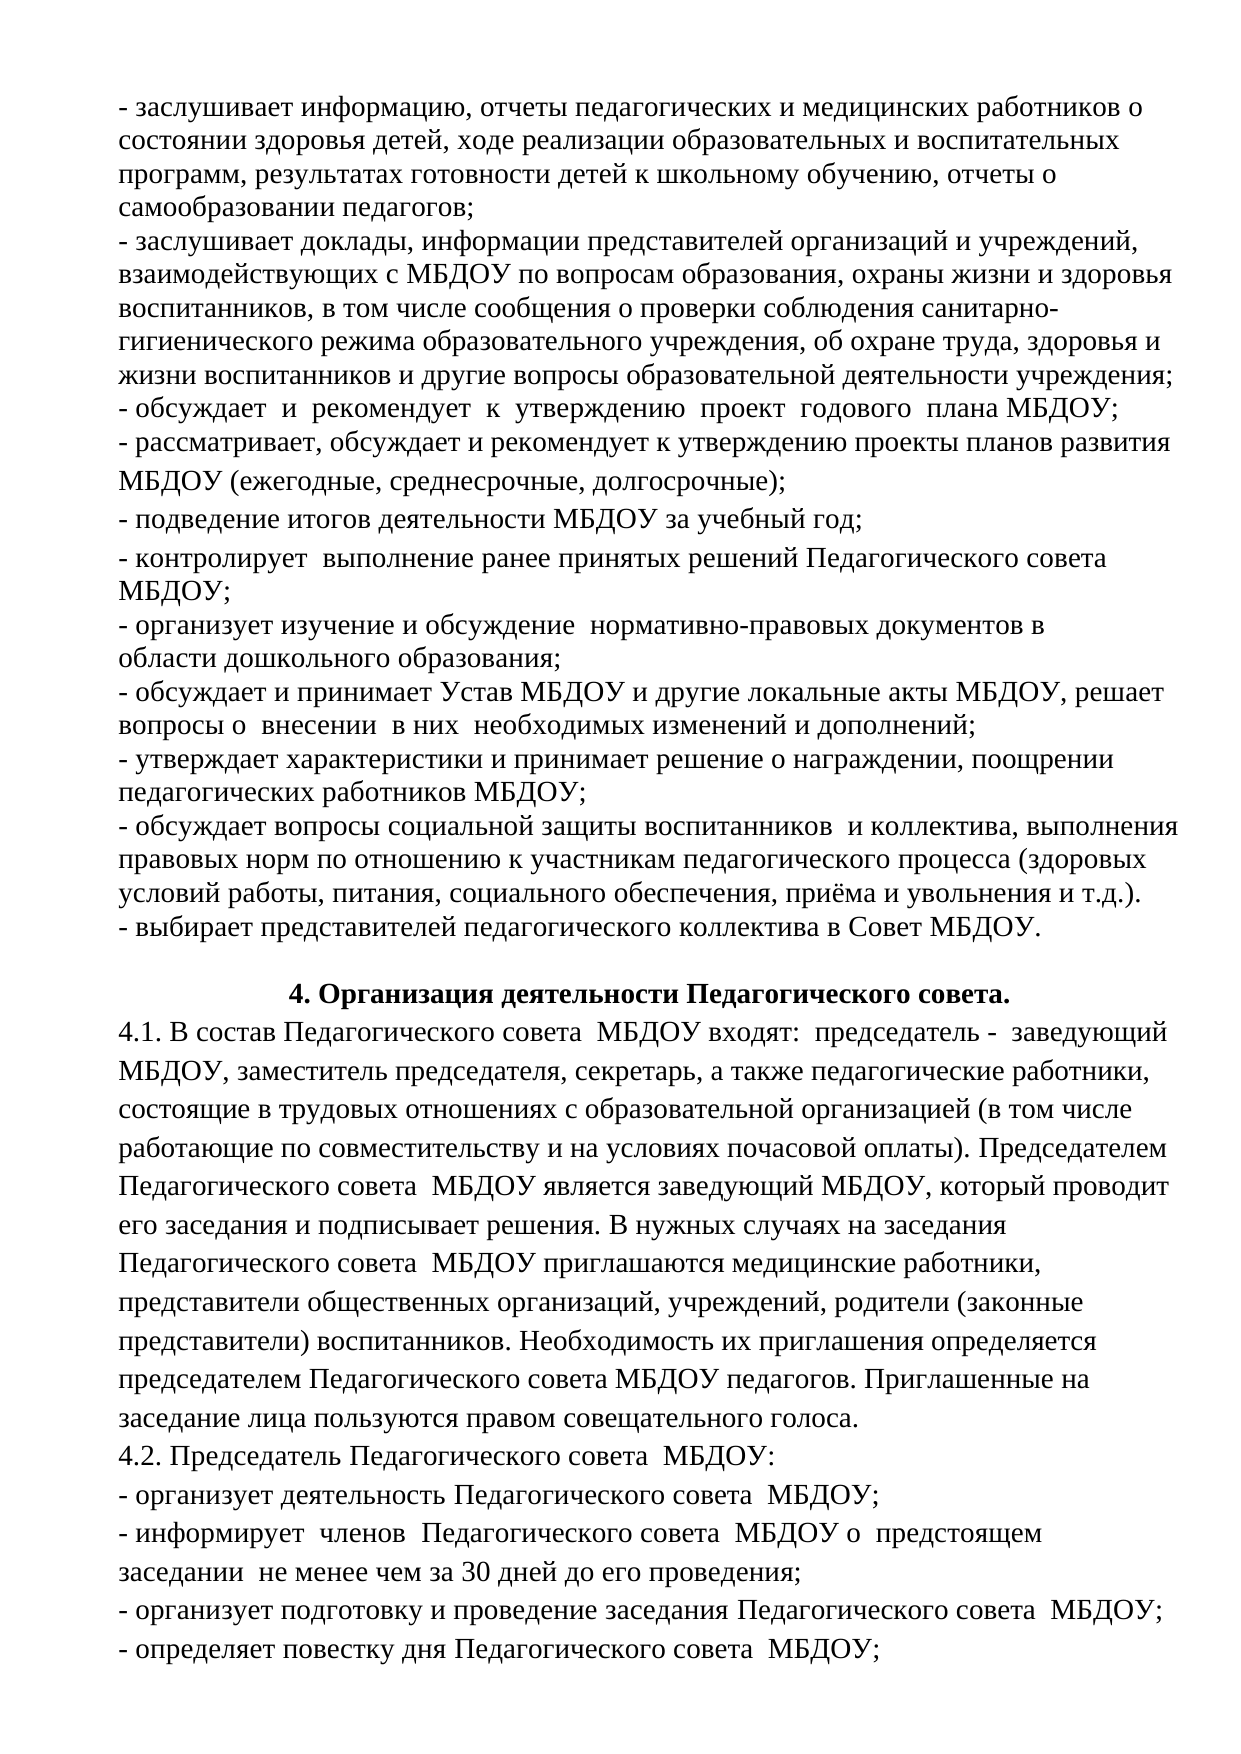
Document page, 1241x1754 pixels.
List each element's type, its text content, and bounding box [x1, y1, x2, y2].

text - информирует членов Педагогического совета МБДОУ о предстоящем заседании не менее чем за 30 дней до его проведения; [118, 1515, 1181, 1587]
text - обсуждает вопросы социальной защиты воспитанников и коллектива, выполнения правовых норм по отношению к участникам педагогического процесса (здоровых условий работы, питания, социального обеспечения, приёма и увольнения и т.д.). [118, 808, 1181, 909]
text - заслушивает информацию, отчеты педагогических и медицинских работников о состоянии здоровья детей, ходе реализации образовательных и воспитательных программ, результатах готовности детей к школьному обучению, отчеты о самообразовании педагогов; [118, 89, 1181, 223]
text - выбирает представителей педагогического коллектива в Совет МБДОУ. [118, 909, 1181, 942]
text - организует изучение и обсуждение нормативно-правовых документов в [118, 607, 1181, 640]
text - утверждает характеристики и принимает решение о награждении, поощрении педагогических работников МБДОУ; [118, 741, 1181, 808]
text - определяет повестку дня Педагогического совета МБДОУ; [118, 1631, 1181, 1664]
text - организует деятельность Педагогического совета МБДОУ; [118, 1477, 1181, 1510]
text - обсуждает и рекомендует к утверждению проект годового плана МБДОУ; [118, 391, 1181, 424]
text области дошкольного образования; [118, 640, 1181, 674]
text 4. Организация деятельности Педагогического совета. [118, 976, 1181, 1009]
text - контролирует выполнение ранее принятых решений Педагогического совета МБДОУ; [118, 540, 1181, 607]
text - рассматривает, обсуждает и рекомендует к утверждению проекты планов развития МБДОУ (ежегодные, среднесрочные, долгосрочные); [118, 424, 1181, 496]
text - обсуждает и принимает Устав МБДОУ и другие локальные акты МБДОУ, решает вопросы о внесении в них необходимых изменений и дополнений; [118, 674, 1181, 741]
text 4.1. В состав Педагогического совета МБДОУ входят: председатель - заведующий МБДОУ, заместитель председателя, секретарь, а также педагогические работники, состоящие в трудовых отношениях с образовательной организацией (в том числе работающие по совместительству и на условиях почасовой оплаты). Председателем Педагогического совета МБДОУ является заведующий МБДОУ, который проводит его заседания и подписывает решения. В нужных случаях на заседания Педагогического совета МБДОУ приглашаются медицинские работники, представители общественных организаций, учреждений, родители (законные представители) воспитанников. Необходимость их приглашения определяется председателем Педагогического совета МБДОУ педагогов. Приглашенные на заседание лица пользуются правом совещательного голоса. [118, 1014, 1181, 1433]
text 4.2. Председатель Педагогического совета МБДОУ: [118, 1438, 1181, 1472]
text - подведение итогов деятельности МБДОУ за учебный год; [118, 501, 1181, 535]
text - организует подготовку и проведение заседания Педагогического совета МБДОУ; [118, 1592, 1181, 1626]
text - заслушивает доклады, информации представителей организаций и учреждений, взаимодействующих с МБДОУ по вопросам образования, охраны жизни и здоровья воспитанников, в том числе сообщения о проверки соблюдения санитарно-гигиенического режима образовательного учреждения, об охране труда, здоровья и жизни воспитанников и другие вопросы образовательной деятельности учреждения; [118, 223, 1181, 391]
